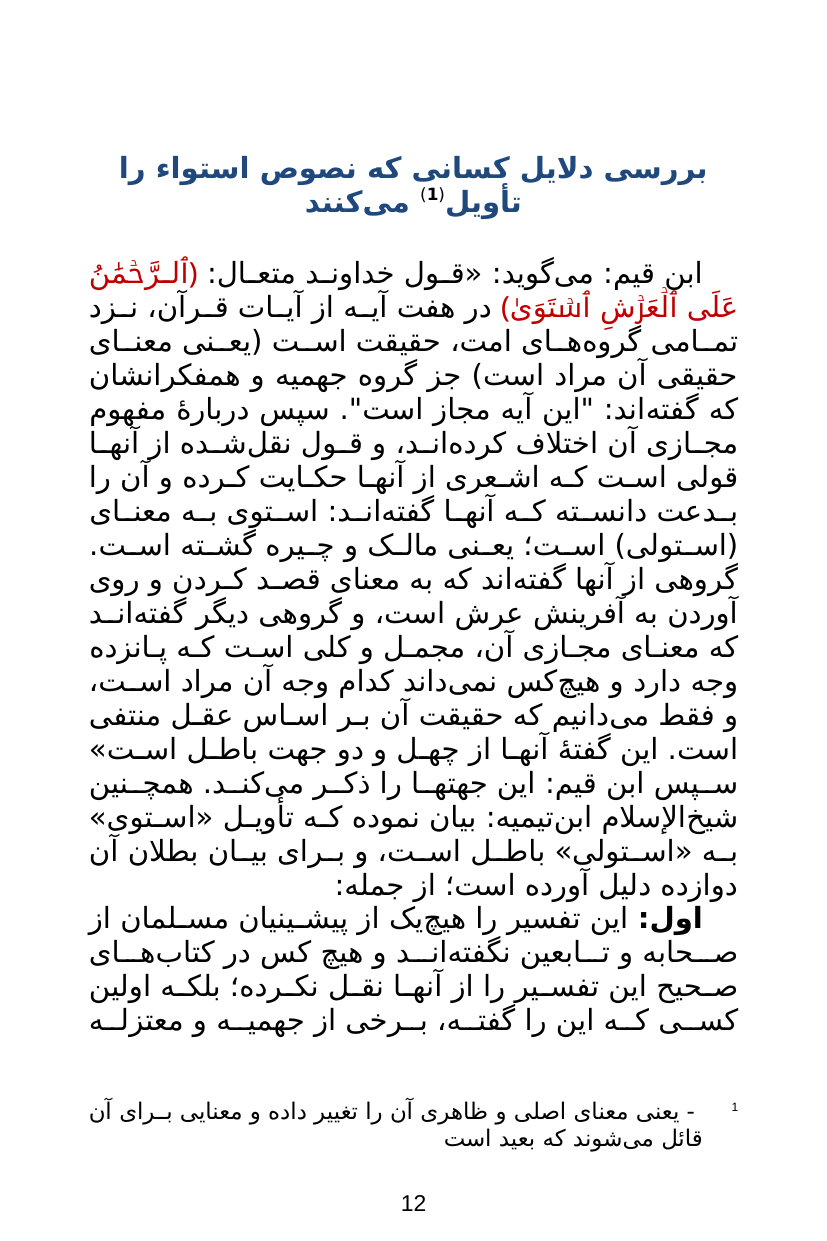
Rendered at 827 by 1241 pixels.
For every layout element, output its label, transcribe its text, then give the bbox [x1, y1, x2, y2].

subtitle بررسی دلایل کسانی که نصوص استواء را تأویل() می‌کنند [89, 151, 738, 219]
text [89, 902, 738, 1038]
text ابن قیم: می‌گوید: «قول خداوند متعال: ﴿ٱلرَّحۡمَٰنُ عَلَى ٱلۡعَرۡشِ ٱسۡتَوَىٰ﴾ در هفت آیه از آیات قرآن، نزد تمامی گروه‌های امت، حقیقت است (یعنی معنای حقیقی آن مراد است) جز گروه جهمیه و همفکرانشان که گفته‌اند: "این آیه مجاز است". سپس دربارهٔ مفهوم مجازی آن اختلاف کرده‌اند، و قول نقل‌شده از آنها قولی است که اشعری از آنها حکایت کرده و آن را بدعت دانسته که آنها گفته‌اند: استوی به معنای (استولی) است؛ یعنی مالک و چیره گشته است. گروهی از آنها گفته‌اند که به معنای قصد کردن و روی آوردن به آفرینش عرش است، و گروهی دیگر گفته‌اند که معنای مجازی آن، مجمل و کلی است که پانزده وجه دارد و هیچ‌کس نمی‌داند کدام وجه آن مراد است، و فقط می‌دانیم که حقیقت آن بر اساس عقل منتفی است. این گفتهٔ آنها از چهل و دو جهت باطل است» سپس ابن قیم:‌ این جهتها را ذکر می‌کند. همچنین شیخ‌الإسلام ابن‌تیمیه: بیان نموده که تأویل «استوی» به «استولی» باطل است، و برای بیان بطلان آن دوازده دلیل آورده است؛ از جمله: [89, 257, 738, 902]
